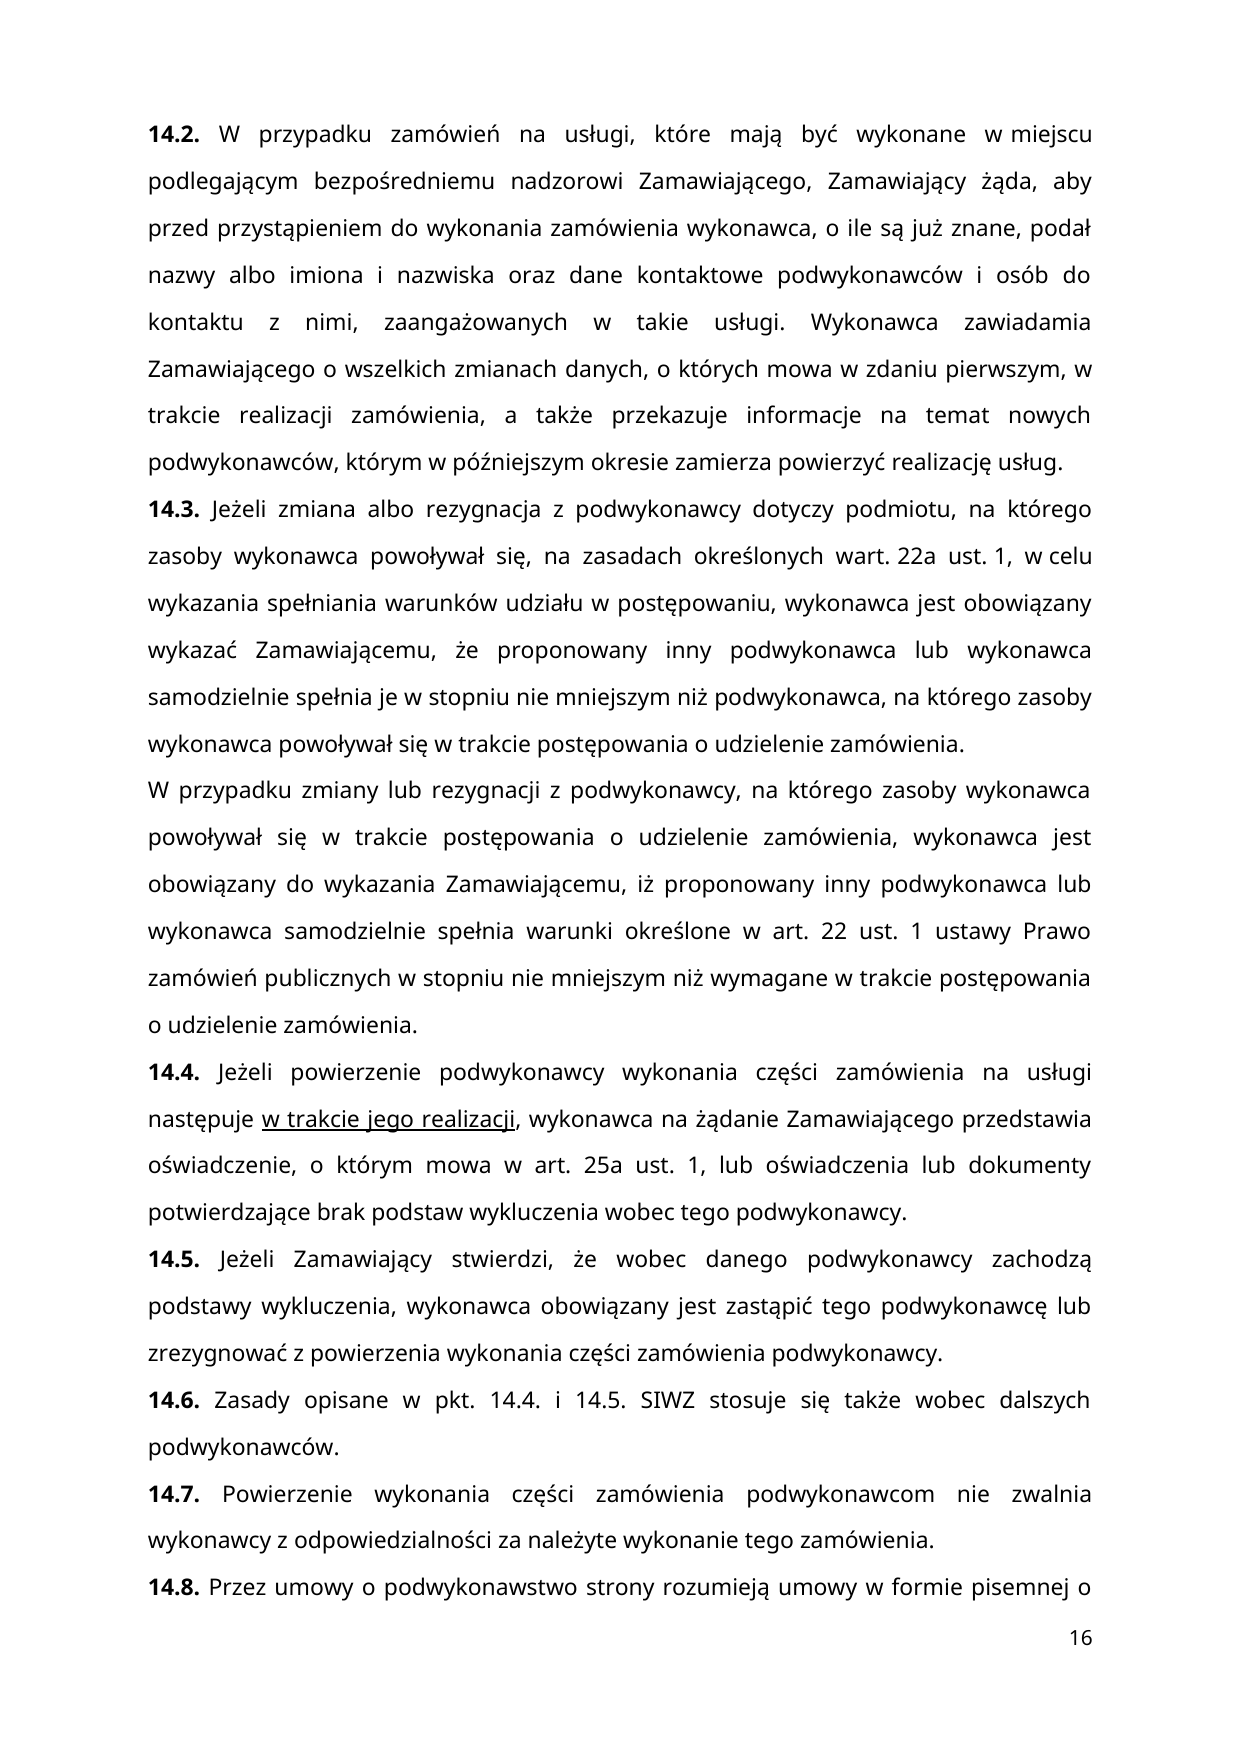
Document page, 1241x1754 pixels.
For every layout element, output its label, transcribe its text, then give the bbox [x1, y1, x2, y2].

text 14.2. W przypadku zamówień na usługi, które mają być wykonane w miejscu podlegającym bezpośredniemu nadzorowi Zamawiającego, Zamawiający żąda, aby przed przystąpieniem do wykonania zamówienia wykonawca, o ile są już znane, podał nazwy albo imiona i nazwiska oraz dane kontaktowe podwykonawców i osób do kontaktu z nimi, zaangażowanych w takie usługi. Wykonawca zawiadamia Zamawiającego o wszelkich zmianach danych, o których mowa w zdaniu pierwszym, w trakcie realizacji zamówienia, a także przekazuje informacje na temat nowych podwykonawców, którym w późniejszym okresie zamierza powierzyć realizację usług. [148, 118, 1092, 477]
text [148, 1571, 1092, 1602]
text W przypadku zmiany lub rezygnacji z podwykonawcy, na którego zasoby wykonawca powoływał się w trakcie postępowania o udzielenie zamówienia, wykonawca jest obowiązany do wykazania Zamawiającemu, iż proponowany inny podwykonawca lub wykonawca samodzielnie spełnia warunki określone w art. 22 ust. 1 ustawy Prawo zamówień publicznych w stopniu nie mniejszym niż wymagane w trakcie postępowania o udzielenie zamówienia. [148, 774, 1092, 1040]
text 14.6. Zasady opisane w pkt. 14.4. i 14.5. SIWZ stosuje się także wobec dalszych podwykonawców. [148, 1384, 1092, 1462]
text 14.7. Powierzenie wykonania części zamówienia podwykonawcom nie zwalnia wykonawcy z odpowiedzialności za należyte wykonanie tego zamówienia. [148, 1477, 1092, 1556]
text 14.3. Jeżeli zmiana albo rezygnacja z podwykonawcy dotyczy podmiotu, na którego zasoby wykonawca powoływał się, na zasadach określonych wart. 22a ust. 1, w celu wykazania spełniania warunków udziału w postępowaniu, wykonawca jest obowiązany wykazać Zamawiającemu, że proponowany inny podwykonawca lub wykonawca samodzielnie spełnia je w stopniu nie mniejszym niż podwykonawca, na którego zasoby wykonawca powoływał się w trakcie postępowania o udzielenie zamówienia. [148, 493, 1092, 759]
text 14.4. Jeżeli powierzenie podwykonawcy wykonania części zamówienia na usługi następuje w trakcie jego realizacji, wykonawca na żądanie Zamawiającego przedstawia oświadczenie, o którym mowa w art. 25a ust. 1, lub oświadczenia lub dokumenty potwierdzające brak podstaw wykluczenia wobec tego podwykonawcy. [148, 1056, 1092, 1227]
text 14.5. Jeżeli Zamawiający stwierdzi, że wobec danego podwykonawcy zachodzą podstawy wykluczenia, wykonawca obowiązany jest zastąpić tego podwykonawcę lub zrezygnować z powierzenia wykonania części zamówienia podwykonawcy. [148, 1243, 1092, 1368]
